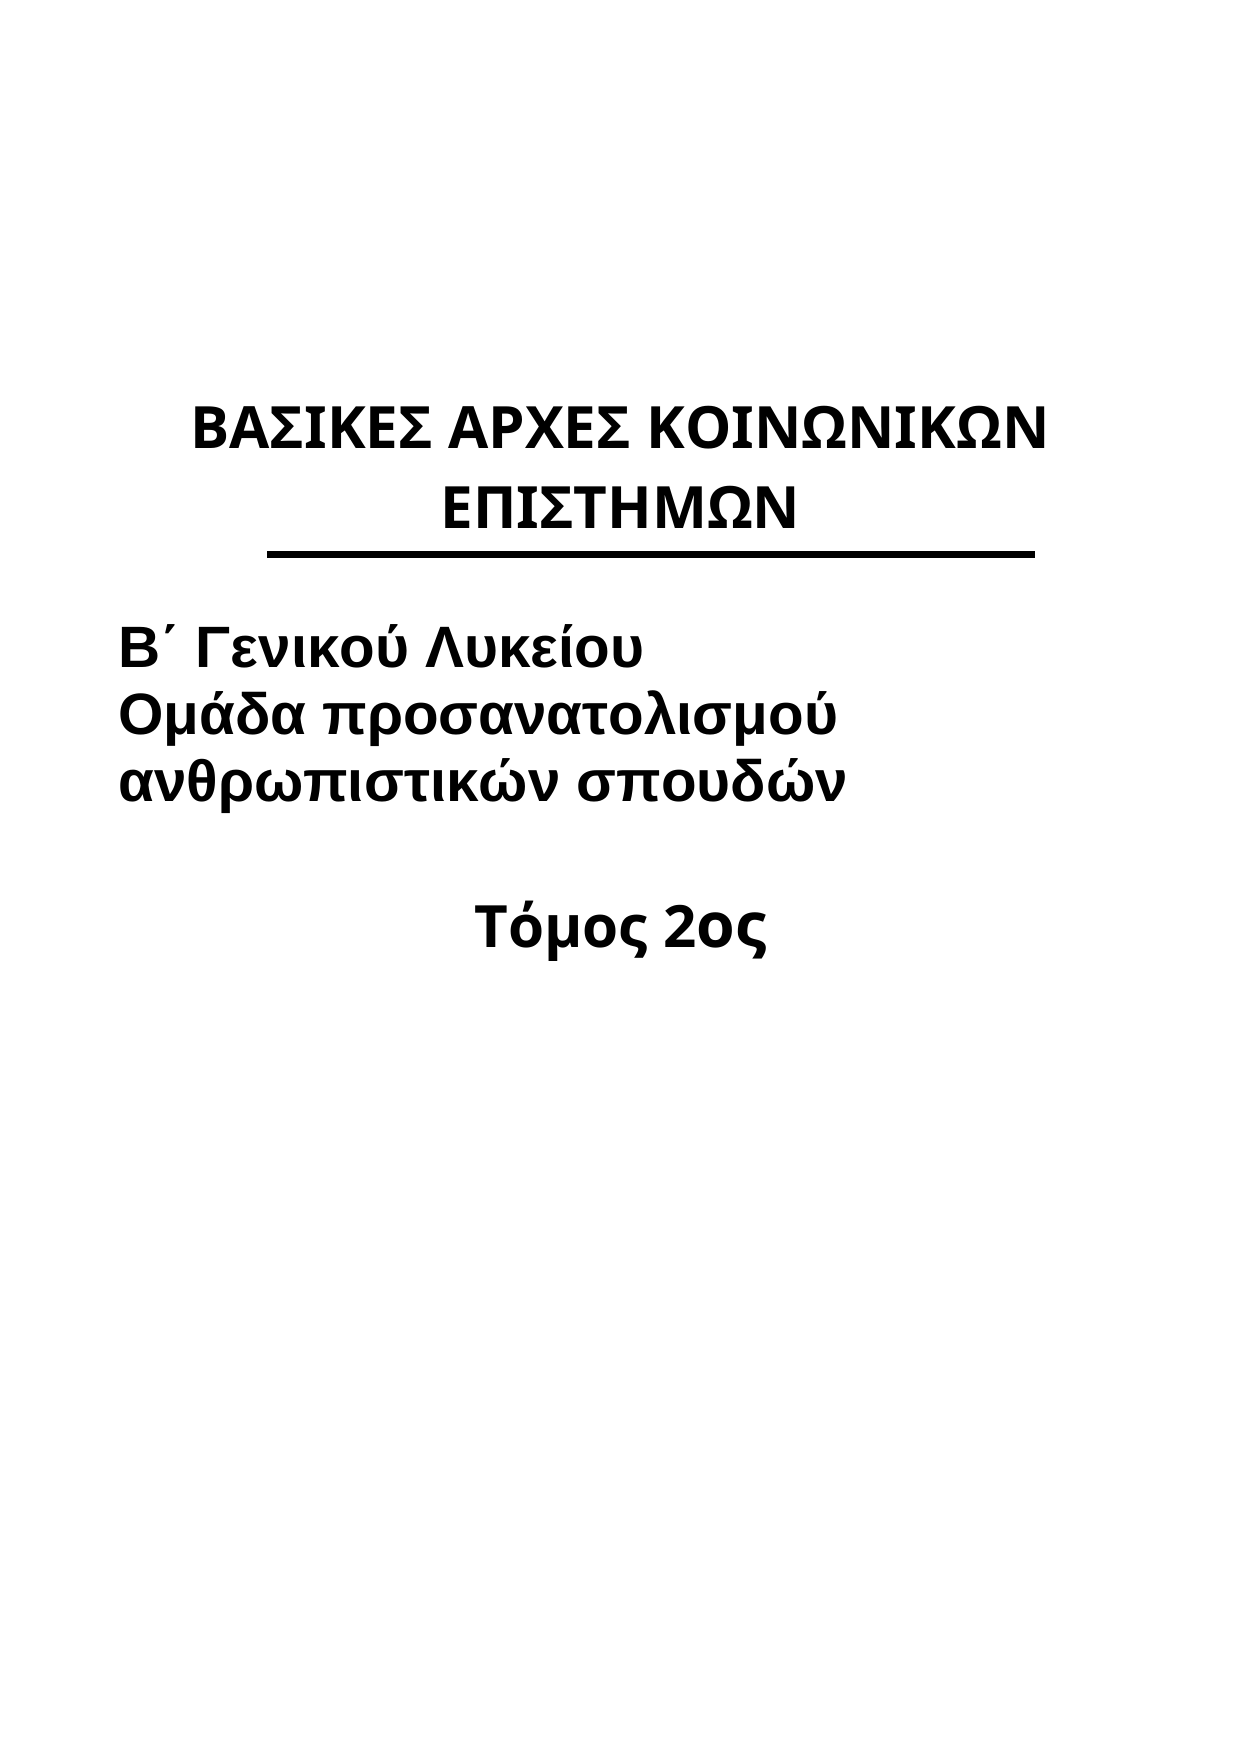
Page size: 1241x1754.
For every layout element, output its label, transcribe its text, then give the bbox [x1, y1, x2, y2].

text Β΄ Γενικού Λυκείου [118, 612, 1122, 679]
text ΒΑΣΙΚΕΣ ΑΡΧΕΣ ΚΟΙΝΩΝΙΚΩΝ ΕΠΙΣΤΗΜΩΝ [118, 386, 1122, 545]
text Τόμος 2ος [118, 881, 1122, 966]
text Ομάδα προσανατολισμού ανθρωπιστικών σπουδών [118, 679, 1122, 814]
